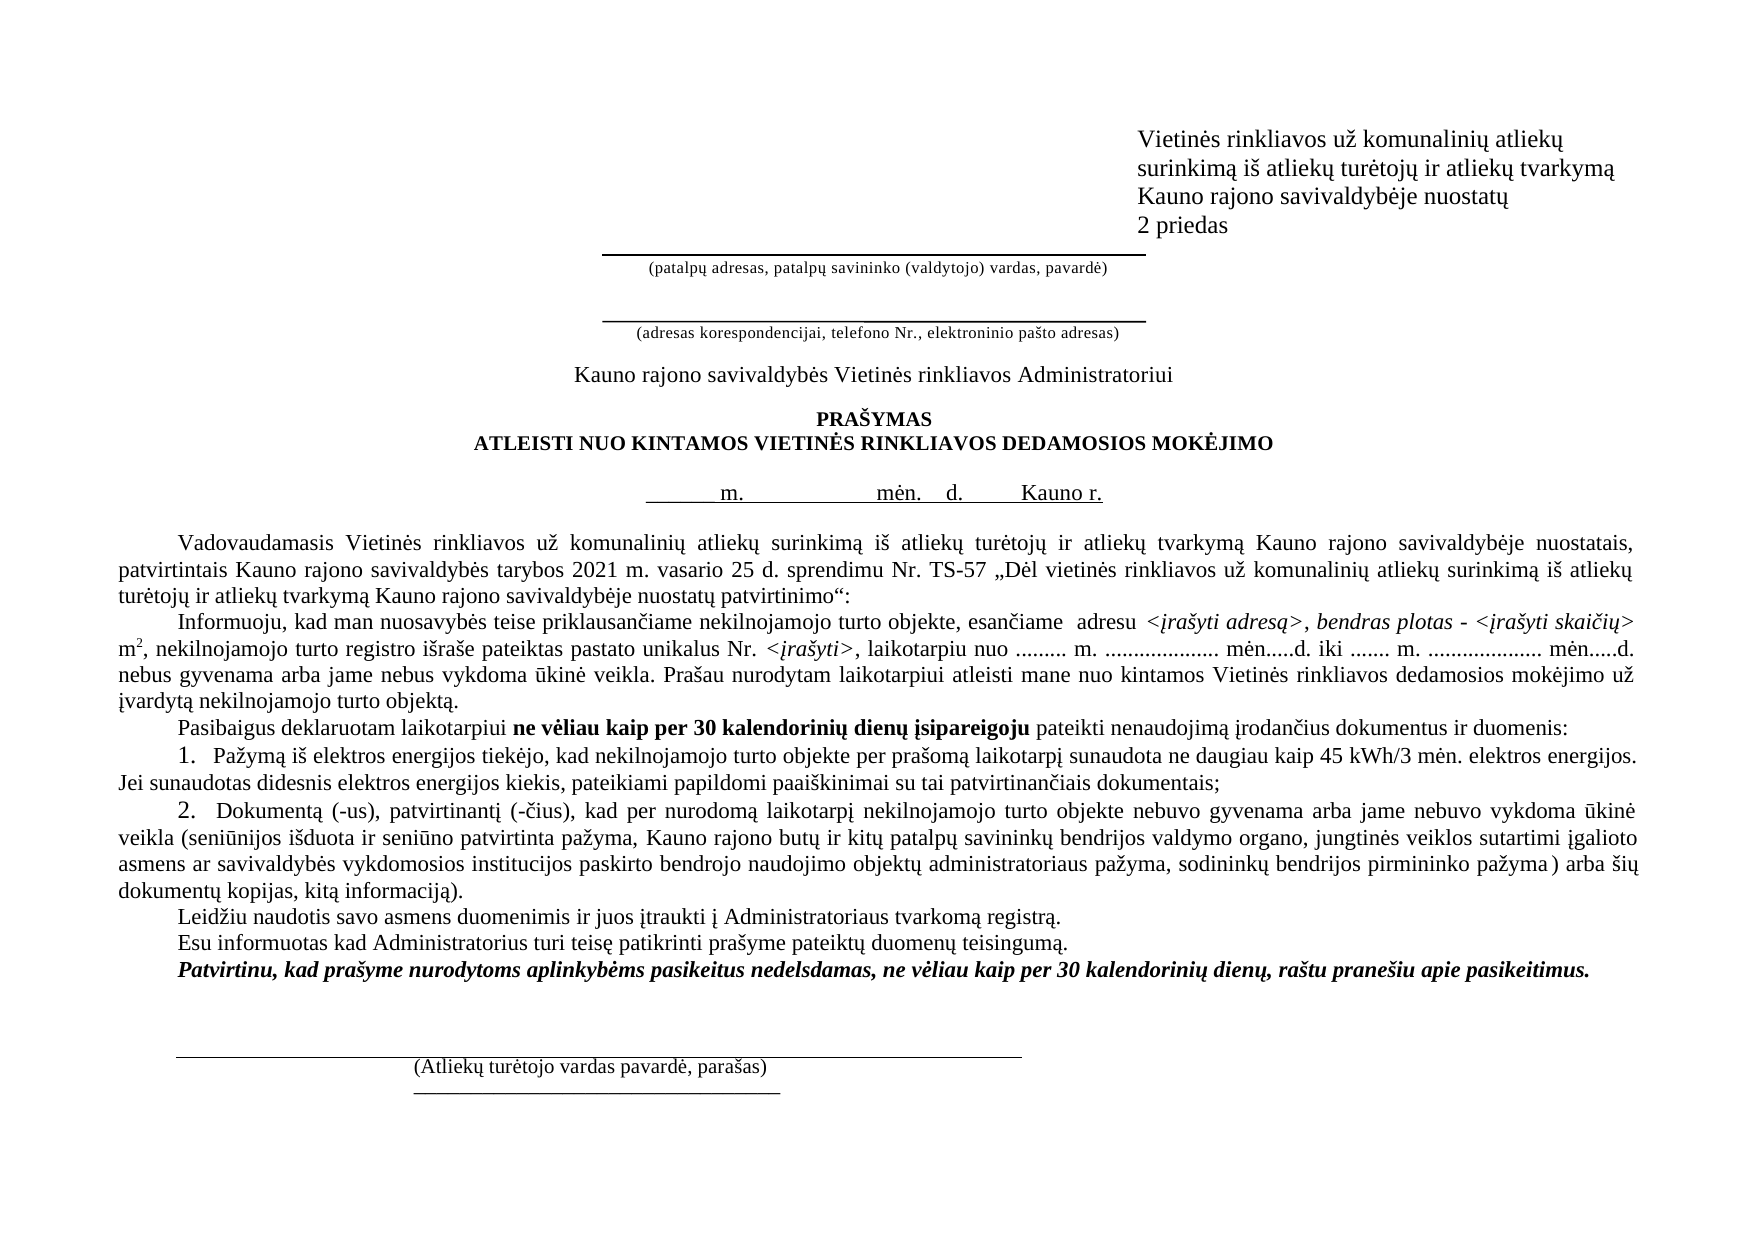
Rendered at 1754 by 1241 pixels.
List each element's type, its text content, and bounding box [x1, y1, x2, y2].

text –––––––––––––––––––––––––––––––– [413, 1078, 1636, 1105]
text Kauno rajono savivaldybėje nuostatų [1137, 181, 1636, 210]
text Vietinės rinkliavos už komunalinių atliekų [1137, 124, 1636, 153]
text 2 priedas [1137, 210, 1636, 239]
text PRAŠYMAS [118, 407, 1630, 431]
text (patalpų adresas, patalpų savininko (valdytojo) vardas, pavardė) [118, 258, 1638, 277]
text surinkimą iš atliekų turėtojų ir atliekų tvarkymą [1137, 153, 1636, 181]
text (Atliekų turėtojo vardas pavardė, parašas) [413, 1054, 1636, 1078]
text Esu informuotas kad Administratorius turi teisę patikrinti prašyme pateiktų duomenų teisingumą. [118, 929, 1636, 956]
list Pažymą iš elektros energijos tiekėjo, kad nekilnojamojo turto objekte per prašomą laikotarpį sunaudota ne daugiau kaip 45 kWh/3 mėn. elektros energijos. Jei sunaudotas didesnis elektros energijos kiekis, pateikiami papildomi paaiškinimai su tai patvirtinančiais dokumentais; [118, 740, 1639, 795]
text (adresas korespondencijai, telefono Nr., elektroninio pašto adresas) [118, 323, 1638, 342]
list Dokumentą (-us), patvirtinantį (-čius), kad per nurodomą laikotarpį nekilnojamojo turto objekte nebuvo gyvenama arba jame nebuvo vykdoma ūkinė veikla (seniūnijos išduota ir seniūno patvirtinta pažyma, Kauno rajono butų ir kitų patalpų savininkų bendrijos valdymo organo, jungtinės veiklos sutartimi įgalioto asmens ar savivaldybės vykdomosios institucijos paskirto bendrojo naudojimo objektų administratoriaus pažyma, sodininkų bendrijos pirmininko pažyma) arba šių dokumentų kopijas, kitą informaciją). [118, 795, 1639, 903]
text ______ m. mėn. d. Kauno r. [118, 479, 1630, 505]
text Leidžiu naudotis savo asmens duomenimis ir juos įtraukti į Administratoriaus tvarkomą registrą. [118, 903, 1636, 929]
text Patvirtinu, kad prašyme nurodytoms aplinkybėms pasikeitus nedelsdamas, ne vėliau kaip per 30 kalendorinių dienų, raštu pranešiu apie pasikeitimus. [118, 956, 1636, 982]
text Kauno rajono savivaldybės Vietinės rinkliavos Administratoriui [118, 361, 1630, 387]
text Informuoju, kad man nuosavybės teise priklausančiame nekilnojamojo turto objekte, esančiame adresu <įrašyti adresą>, bendras plotas - <įrašyti skaičių> m2, nekilnojamojo turto registro išraše pateiktas pastato unikalus Nr. <įrašyti>, laikotarpiu nuo ......... m. .................... mėn.....d. iki ....... m. .................... mėn.....d. nebus gyvenama arba jame nebus vykdoma ūkinė veikla. Prašau nurodytam laikotarpiui atleisti mane nuo kintamos Vietinės rinkliavos dedamosios mokėjimo už įvardytą nekilnojamojo turto objektą. [118, 608, 1636, 714]
text Vadovaudamasis Vietinės rinkliavos už komunalinių atliekų surinkimą iš atliekų turėtojų ir atliekų tvarkymą Kauno rajono savivaldybėje nuostatais, patvirtintais Kauno rajono savivaldybės tarybos 2021 m. vasario 25 d. sprendimu Nr. TS-57 „Dėl vietinės rinkliavos už komunalinių atliekų surinkimą iš atliekų turėtojų ir atliekų tvarkymą Kauno rajono savivaldybėje nuostatų patvirtinimo“: [118, 529, 1636, 608]
text Atleisti nuo kintamos VIETINĖS RINKLIAVOS DEDAMOSIOS mokĖjimo [118, 431, 1630, 455]
text Pasibaigus deklaruotam laikotarpiui ne vėliau kaip per 30 kalendorinių dienų įsipareigoju pateikti nenaudojimą įrodančius dokumentus ir duomenis: [133, 714, 1601, 740]
